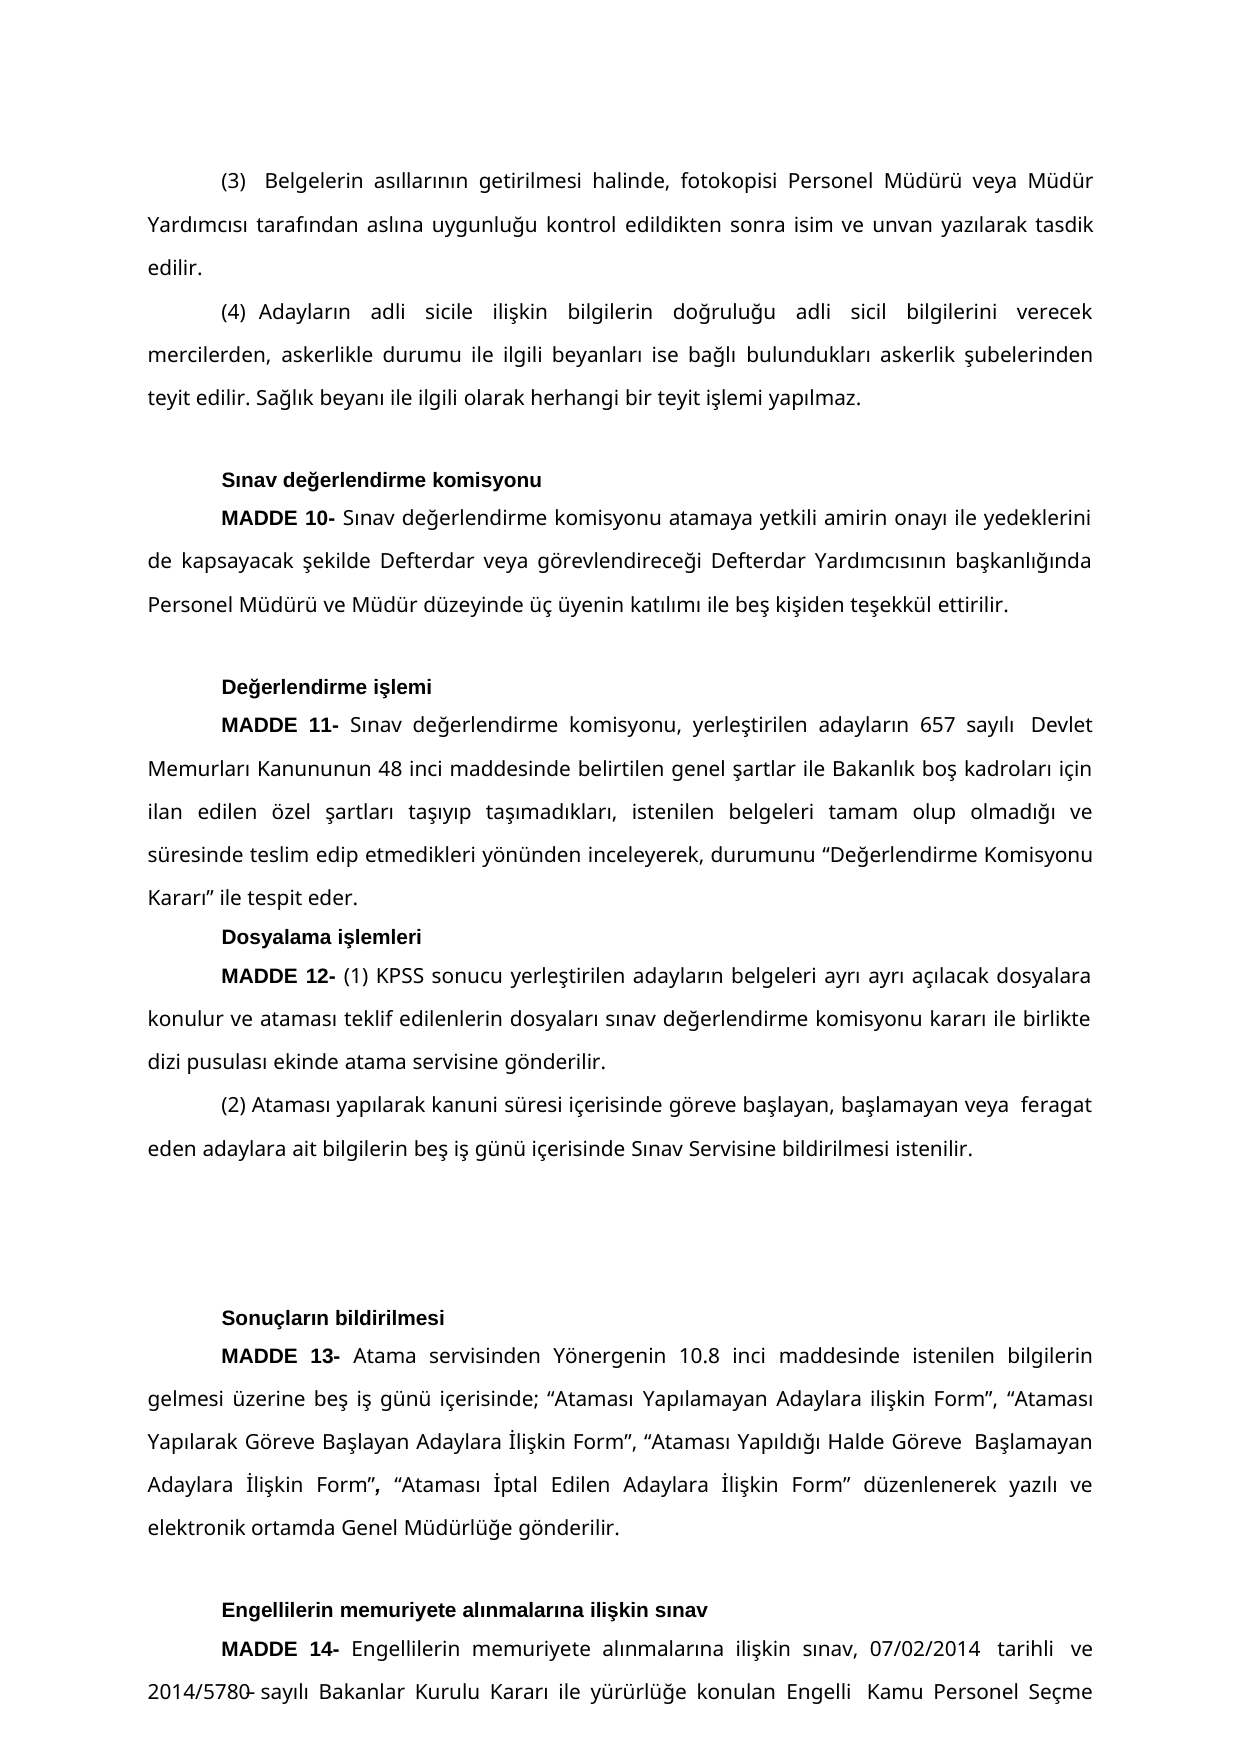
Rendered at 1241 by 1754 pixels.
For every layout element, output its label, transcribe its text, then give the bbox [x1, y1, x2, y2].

subtitle Sınav değerlendirme komisyonu [221, 468, 1105, 492]
list Belgelerin asıllarının getirilmesi halinde, fotokopisi Personel Müdürü veya Müdür Yardımcısı tarafından aslına uygunluğu kontrol edildikten sonra isim ve unvan yazılarak tasdik edilir. [147, 167, 1093, 282]
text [147, 1634, 1093, 1706]
text MADDE 12- (1) KPSS sonucu yerleştirilen adayların belgeleri ayrı ayrı açılacak dosyalara konulur ve ataması teklif edilenlerin dosyaları sınav değerlendirme komisyonu kararı ile birlikte dizi pusulası ekinde atama servisine gönderilir. [147, 961, 1093, 1076]
text MADDE 11- Sınav değerlendirme komisyonu, yerleştirilen adayların 657 sayılı Devlet Memurları Kanununun 48 inci maddesinde belirtilen genel şartlar ile Bakanlık boş kadroları için ilan edilen özel şartları taşıyıp taşımadıkları, istenilen belgeleri tamam olup olmadığı ve süresinde teslim edip etmedikleri yönünden inceleyerek, durumunu “Değerlendirme Komisyonu Kararı” ile tespit eder. [147, 711, 1093, 912]
text (2) Ataması yapılarak kanuni süresi içerisinde göreve başlayan, başlamayan veya feragat eden adaylara ait bilgilerin beş iş günü içerisinde Sınav Servisine bildirilmesi istenilir. [147, 1090, 1092, 1162]
subtitle Sonuçların bildirilmesi [221, 1306, 1105, 1329]
subtitle Dosyalama işlemleri [221, 926, 1105, 949]
text MADDE 10- Sınav değerlendirme komisyonu atamaya yetkili amirin onayı ile yedeklerini de kapsayacak şekilde Defterdar veya görevlendireceği Defterdar Yardımcısının başkanlığında Personel Müdürü ve Müdür düzeyinde üç üyenin katılımı ile beş kişiden teşekkül ettirilir. [147, 503, 1092, 618]
subtitle Engellilerin memuriyete alınmalarına ilişkin sınav [221, 1598, 1105, 1622]
subtitle Değerlendirme işlemi [221, 675, 1105, 699]
text MADDE 13- Atama servisinden Yönergenin 10.8 inci maddesinde istenilen bilgilerin gelmesi üzerine beş iş günü içerisinde; “Ataması Yapılamayan Adaylara ilişkin Form”, “Ataması Yapılarak Göreve Başlayan Adaylara İlişkin Form”, “Ataması Yapıldığı Halde Göreve Başlamayan Adaylara İlişkin Form”, “Ataması İptal Edilen Adaylara İlişkin Form” düzenlenerek yazılı ve elektronik ortamda Genel Müdürlüğe gönderilir. [147, 1341, 1093, 1542]
list Adayların adli sicile ilişkin bilgilerin doğruluğu adli sicil bilgilerini verecek mercilerden, askerlikle durumu ile ilgili beyanları ise bağlı bulundukları askerlik şubelerinden teyit edilir. Sağlık beyanı ile ilgili olarak herhangi bir teyit işlemi yapılmaz. [147, 297, 1093, 411]
